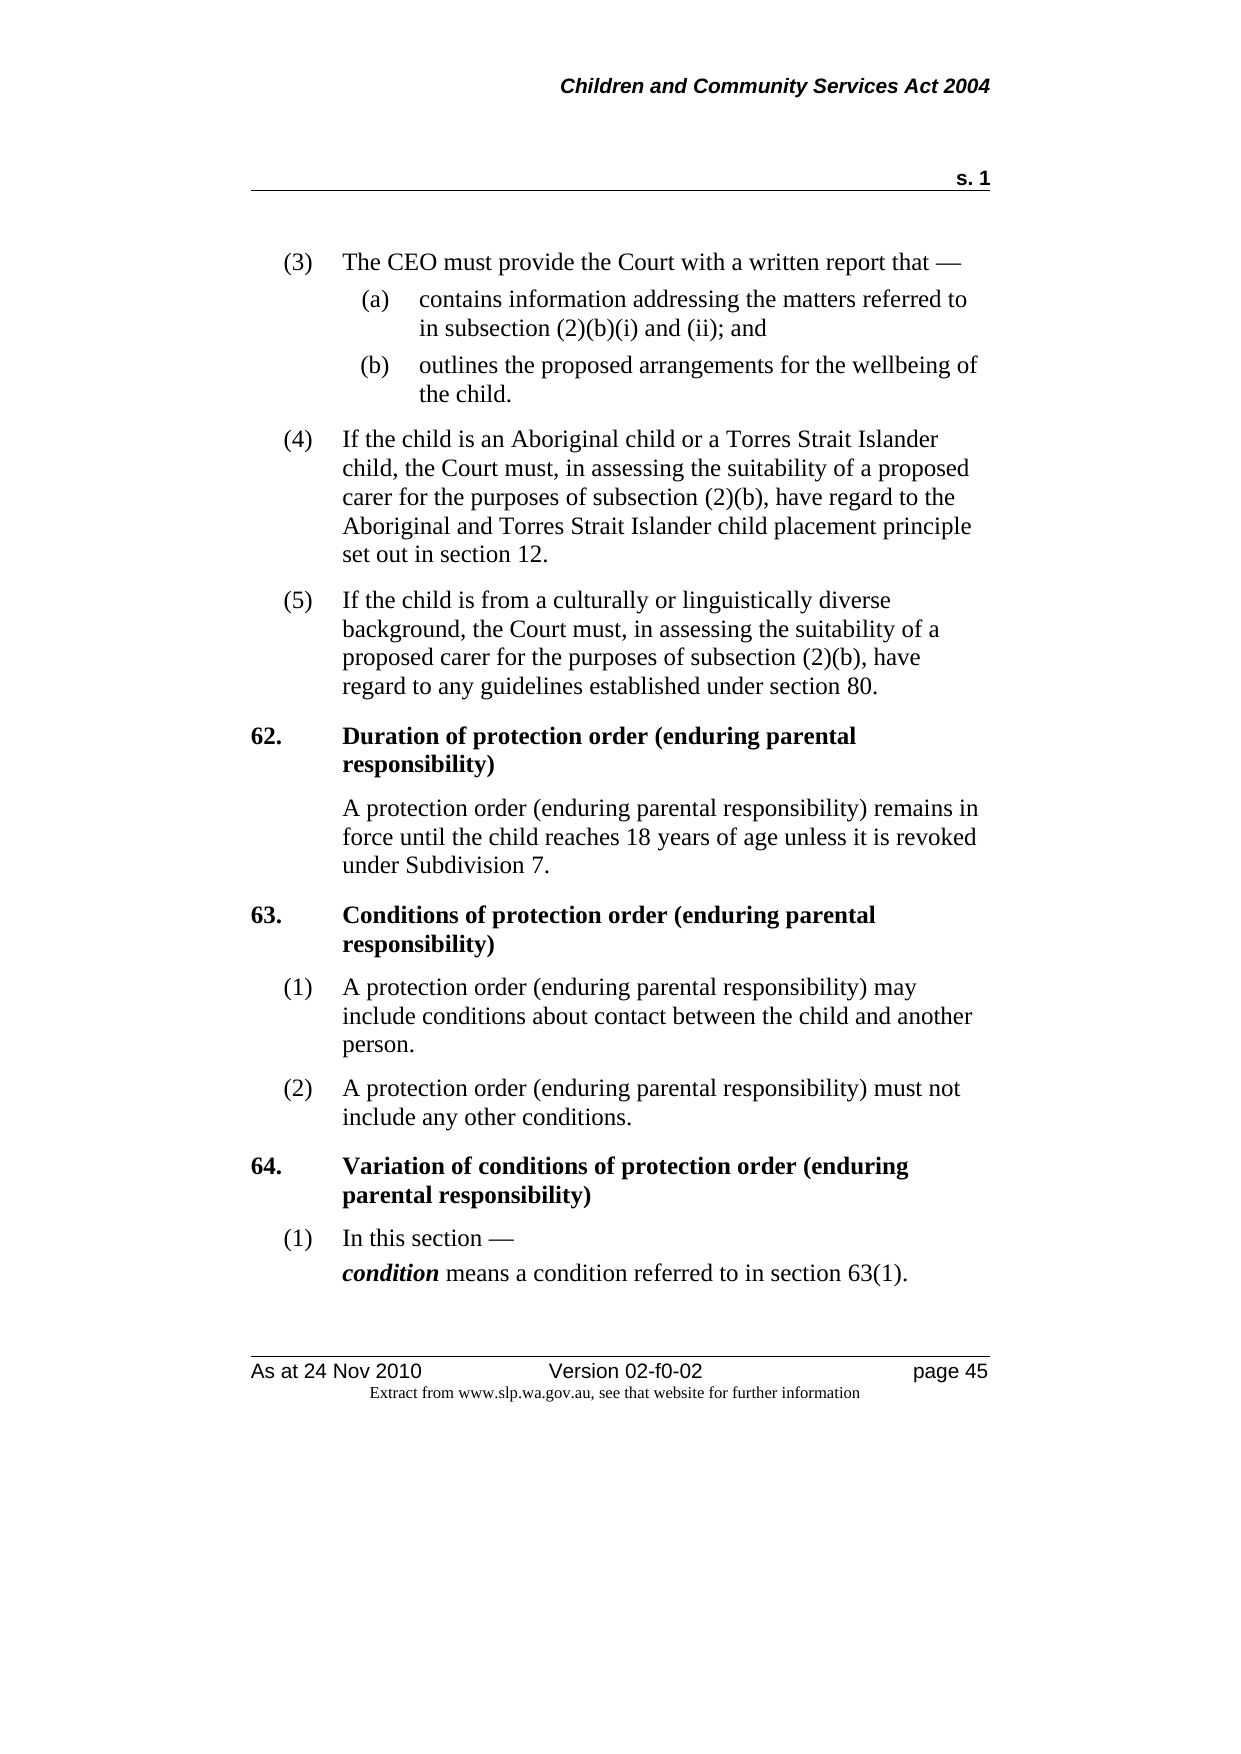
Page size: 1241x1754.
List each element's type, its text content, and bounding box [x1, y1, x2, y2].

text condition means a condition referred to in section 63(1). [251, 1258, 990, 1287]
text (2) A protection order (enduring parental responsibility) must not include any other conditions. [251, 1073, 990, 1130]
subtitle 64. Variation of conditions of protection order (enduring parental responsibility) [251, 1151, 990, 1209]
text (5) If the child is from a culturally or linguistically diverse background, the Court must, in assessing the suitability of a proposed carer for the purposes of subsection (2)(b), have regard to any guidelines established under section 80. [251, 585, 990, 700]
text A protection order (enduring parental responsibility) remains in force until the child reaches 18 years of age unless it is revoked under Subdivision 7. [251, 793, 990, 879]
text (4) If the child is an Aboriginal child or a Torres Strait Islander child, the Court must, in assessing the suitability of a proposed carer for the purposes of subsection (2)(b), have regard to the Aboriginal and Torres Strait Islander child placement principle set out in section 12. [251, 424, 990, 568]
subtitle 62. Duration of protection order (enduring parental responsibility) [251, 721, 990, 778]
text (a) contains information addressing the matters referred to in subsection (2)(b)(i) and (ii); and [251, 284, 990, 342]
text (b) outlines the proposed arrangements for the wellbeing of the child. [251, 350, 990, 408]
text (1) In this section — [251, 1223, 990, 1252]
text (3) The CEO must provide the Court with a written report that — [251, 247, 990, 276]
subtitle 63. Conditions of protection order (enduring parental responsibility) [251, 900, 990, 957]
text (1) A protection order (enduring parental responsibility) may include conditions about contact between the child and another person. [251, 972, 990, 1058]
